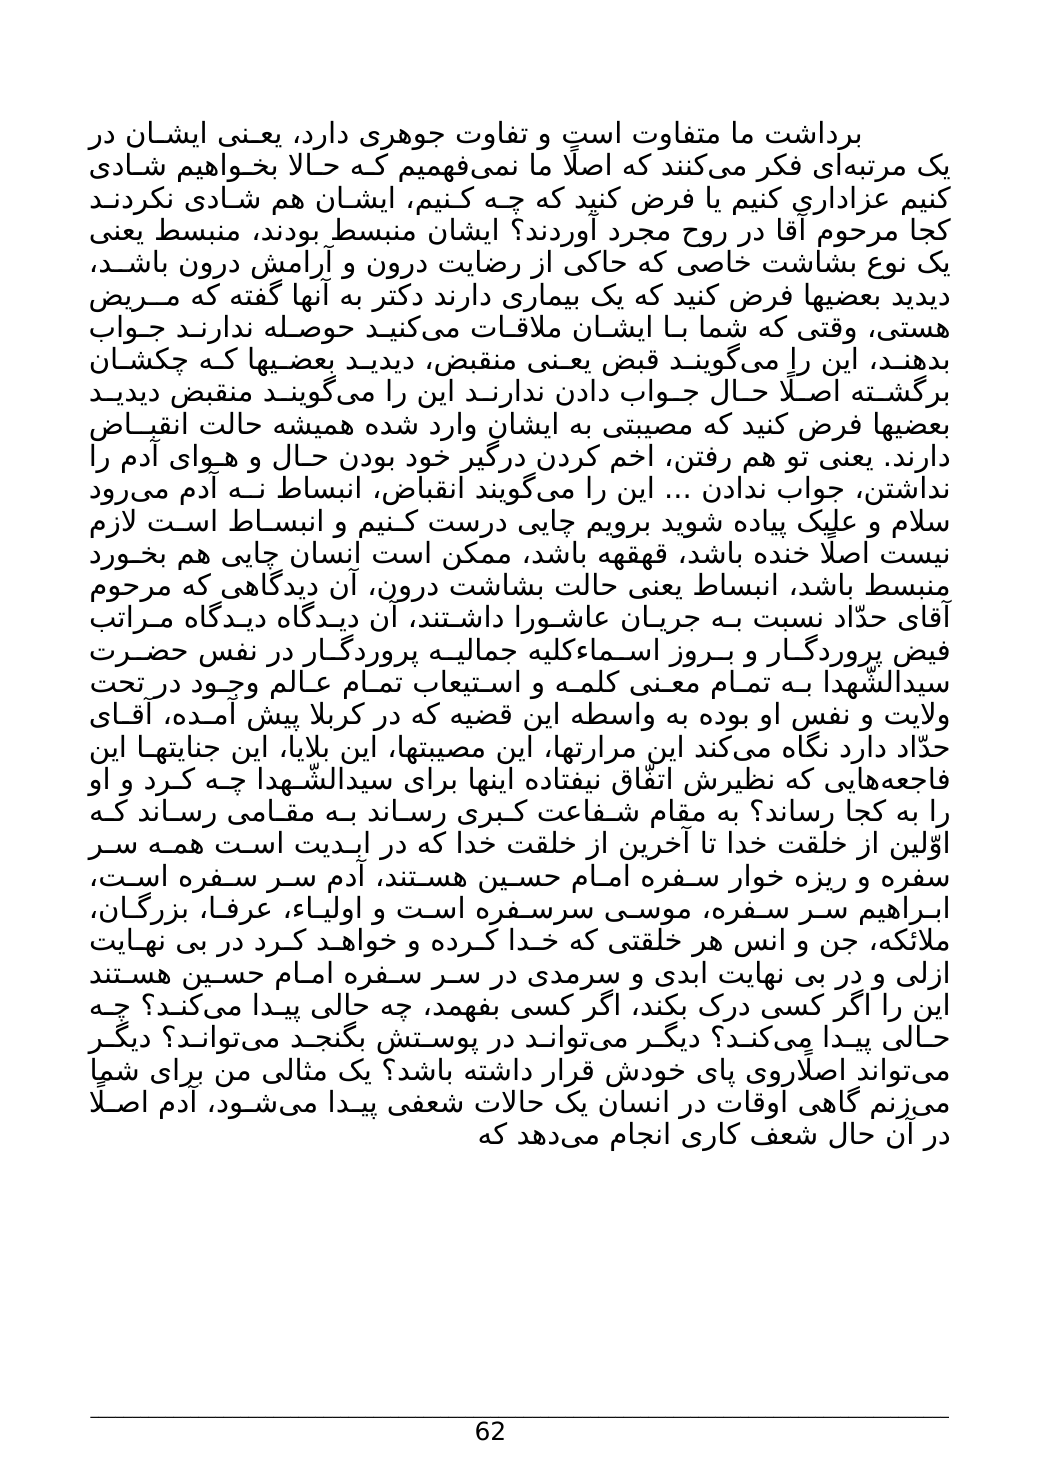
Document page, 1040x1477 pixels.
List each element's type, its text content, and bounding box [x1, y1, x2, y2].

text برداشت ما متفاوت است و تفاوت جوهری دارد، یعنی ایشان در یک مرتبه‌ای فکر می‌کنند که اصلًا ما نمی‌فهمیم که حالا بخواهیم شادی کنیم عزاداری کنیم یا فرض کنید که چه کنیم، ایشان هم شادی نکردند کجا مرحوم آقا در روح مجرد آوردند؟ ایشان منبسط بودند، منبسط یعنی یک نوع بشاشت خاصی که حاکی از رضایت درون و آرامش درون باشد، دیدید بعضیها فرض کنید که یک بیماری دارند دکتر به آنها گفته که مریض هستی، وقتی که شما با ایشان ملاقات می‌کنید حوصله ندارند جواب بدهند، این را می‌گویند قبض یعنی منقبض، دیدید بعضیها که چکشان برگشته اصلًا حال جواب دادن ندارند این را می‌گویند منقبض دیدید بعضیها فرض کنید که مصیبتی به ایشان وارد شده همیشه حالت انقباض دارند. یعنی تو هم رفتن، اخم کردن درگیر خود بودن حال و هوای آدم را نداشتن، جواب ندادن ... این را می‌گویند انقباض، انبساط نه آدم می‌رود سلام و علیک پیاده شوید برویم چایی درست کنیم و انبساط است لازم نیست اصلًا خنده باشد، قهقهه باشد، ممکن است انسان چایی هم بخورد منبسط باشد، انبساط یعنی حالت بشاشت درون، آن دیدگاهی که مرحوم آقای حدّاد نسبت به جریان عاشورا داشتند، آن دیدگاه دیدگاه مراتب فیض پروردگار و بروز اسماءکلیه جمالیه پروردگار در نفس حضرت سیدالشّهدا به تمام معنی کلمه و استیعاب تمام عالم وجود در تحت ولایت و نفس او بوده به واسطه این قضیه که در کربلا پیش آمده، آقای حدّاد دارد نگاه می‌کند این مرارتها، این مصیبتها، این بلایا، این جنایتها این فاجعه‌هایی که نظیرش اتفّاق نیفتاده اینها برای سیدالشّهدا چه کرد و او را به کجا رساند؟ به مقام شفاعت کبری رساند به مقامی رساند که اوّلین از خلقت خدا تا آخرین از خلقت خدا که در ابدیت است همه سر سفره و ریزه خوار سفره امام حسین هستند، آدم سر سفره است، ابراهیم سر سفره، موسی سرسفره است و اولیاء، عرفا، بزرگان، ملائکه، جن و انس هر خلقتی که خدا کرده و خواهد کرد در بی نهایت ازلی و در بی نهایت ابدی و سرمدی در سر سفره امام حسین هستند این را اگر کسی درک بکند، اگر کسی بفهمد، چه حالی پیدا می‌کند؟ چه حالی پیدا می‌کند؟ دیگر می‌تواند در پوستش بگنجد می‌تواند؟ دیگر می‌تواند اصلًاروی پای خودش قرار داشته باشد؟ یک مثالی من برای شما می‌زنم گاهی اوقات در انسان یک حالات شعفی پیدا می‌شود، آدم اصلًا در آن حال شعف کاری انجام می‌دهد که‌ [89, 118, 951, 1151]
